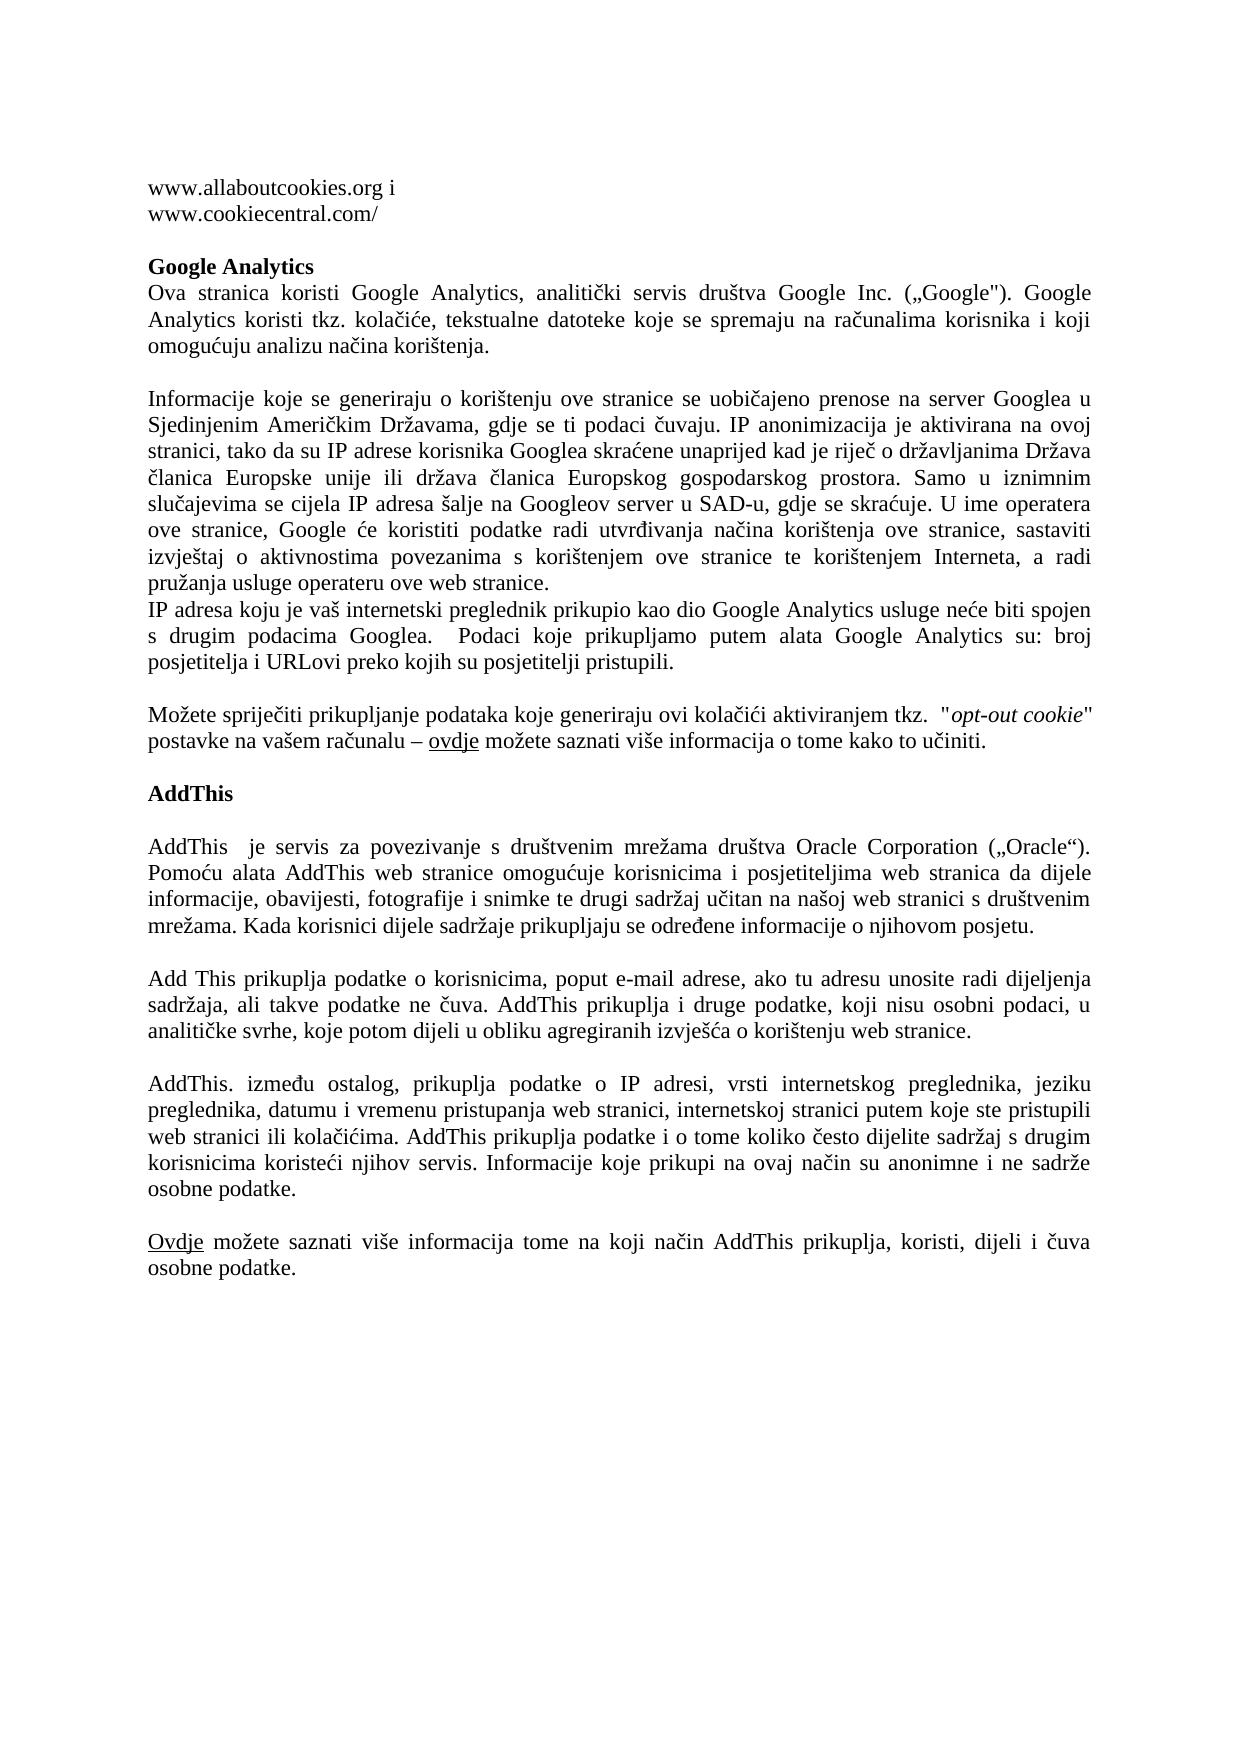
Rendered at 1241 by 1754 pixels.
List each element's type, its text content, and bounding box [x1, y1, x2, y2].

text Informacije koje se generiraju o korištenju ove stranice se uobičajeno prenose na server Googlea u Sjedinjenim Američkim Državama, gdje se ti podaci čuvaju. IP anonimizacija je aktivirana na ovoj stranici, tako da su IP adrese korisnika Googlea skraćene unaprijed kad je riječ o državljanima Država članica Europske unije ili država članica Europskog gospodarskog prostora. Samo u iznimnim slučajevima se cijela IP adresa šalje na Googleov server u SAD-u, gdje se skraćuje. U ime operatera ove stranice, Google će koristiti podatke radi utvrđivanja načina korištenja ove stranice, sastaviti izvještaj o aktivnostima povezanima s korištenjem ove stranice te korištenjem Interneta, a radi pružanja usluge operateru ove web stranice. [148, 385, 1093, 596]
text Google Analytics [148, 253, 1093, 279]
text Add This prikuplja podatke o korisnicima, poput e-mail adrese, ako tu adresu unosite radi dijeljenja sadržaja, ali takve podatke ne čuva. AddThis prikuplja i druge podatke, koji nisu osobni podaci, u analitičke svrhe, koje potom dijeli u obliku agregiranih izvješća o korištenju web stranice. [148, 964, 1093, 1044]
text Možete spriječiti prikupljanje podataka koje generiraju ovi kolačići aktiviranjem tkz. "opt-out cookie" postavke na vašem računalu – ovdje možete saznati više informacija o tome kako to učiniti. [148, 701, 1093, 754]
text www.allaboutcookies.org i [148, 174, 1093, 200]
text AddThis je servis za povezivanje s društvenim mrežama društva Oracle Corporation („Oracle“). Pomoću alata AddThis web stranice omogućuje korisnicima i posjetiteljima web stranica da dijele informacije, obavijesti, fotografije i snimke te drugi sadržaj učitan na našoj web stranici s društvenim mrežama. Kada korisnici dijele sadržaje prikupljaju se određene informacije o njihovom posjetu. [148, 833, 1093, 938]
text IP adresa koju je vaš internetski preglednik prikupio kao dio Google Analytics usluge neće biti spojen s drugim podacima Googlea. Podaci koje prikupljamo putem alata Google Analytics su: broj posjetitelja i URLovi preko kojih su posjetitelji pristupili. [148, 596, 1093, 675]
text AddThis [148, 780, 1093, 806]
text Ova stranica koristi Google Analytics, analitički servis društva Google Inc. („Google"). Google Analytics koristi tkz. kolačiće, tekstualne datoteke koje se spremaju na računalima korisnika i koji omogućuju analizu načina korištenja. [148, 279, 1093, 358]
text www.cookiecentral.com/ [148, 200, 1093, 227]
text Ovdje možete saznati više informacija tome na koji način AddThis prikuplja, koristi, dijeli i čuva osobne podatke. [148, 1228, 1093, 1281]
text AddThis. između ostalog, prikuplja podatke o IP adresi, vrsti internetskog preglednika, jeziku preglednika, datumu i vremenu pristupanja web stranici, internetskoj stranici putem koje ste pristupili web stranici ili kolačićima. AddThis prikuplja podatke i o tome koliko često dijelite sadržaj s drugim korisnicima koristeći njihov servis. Informacije koje prikupi na ovaj način su anonimne i ne sadrže osobne podatke. [148, 1070, 1093, 1202]
